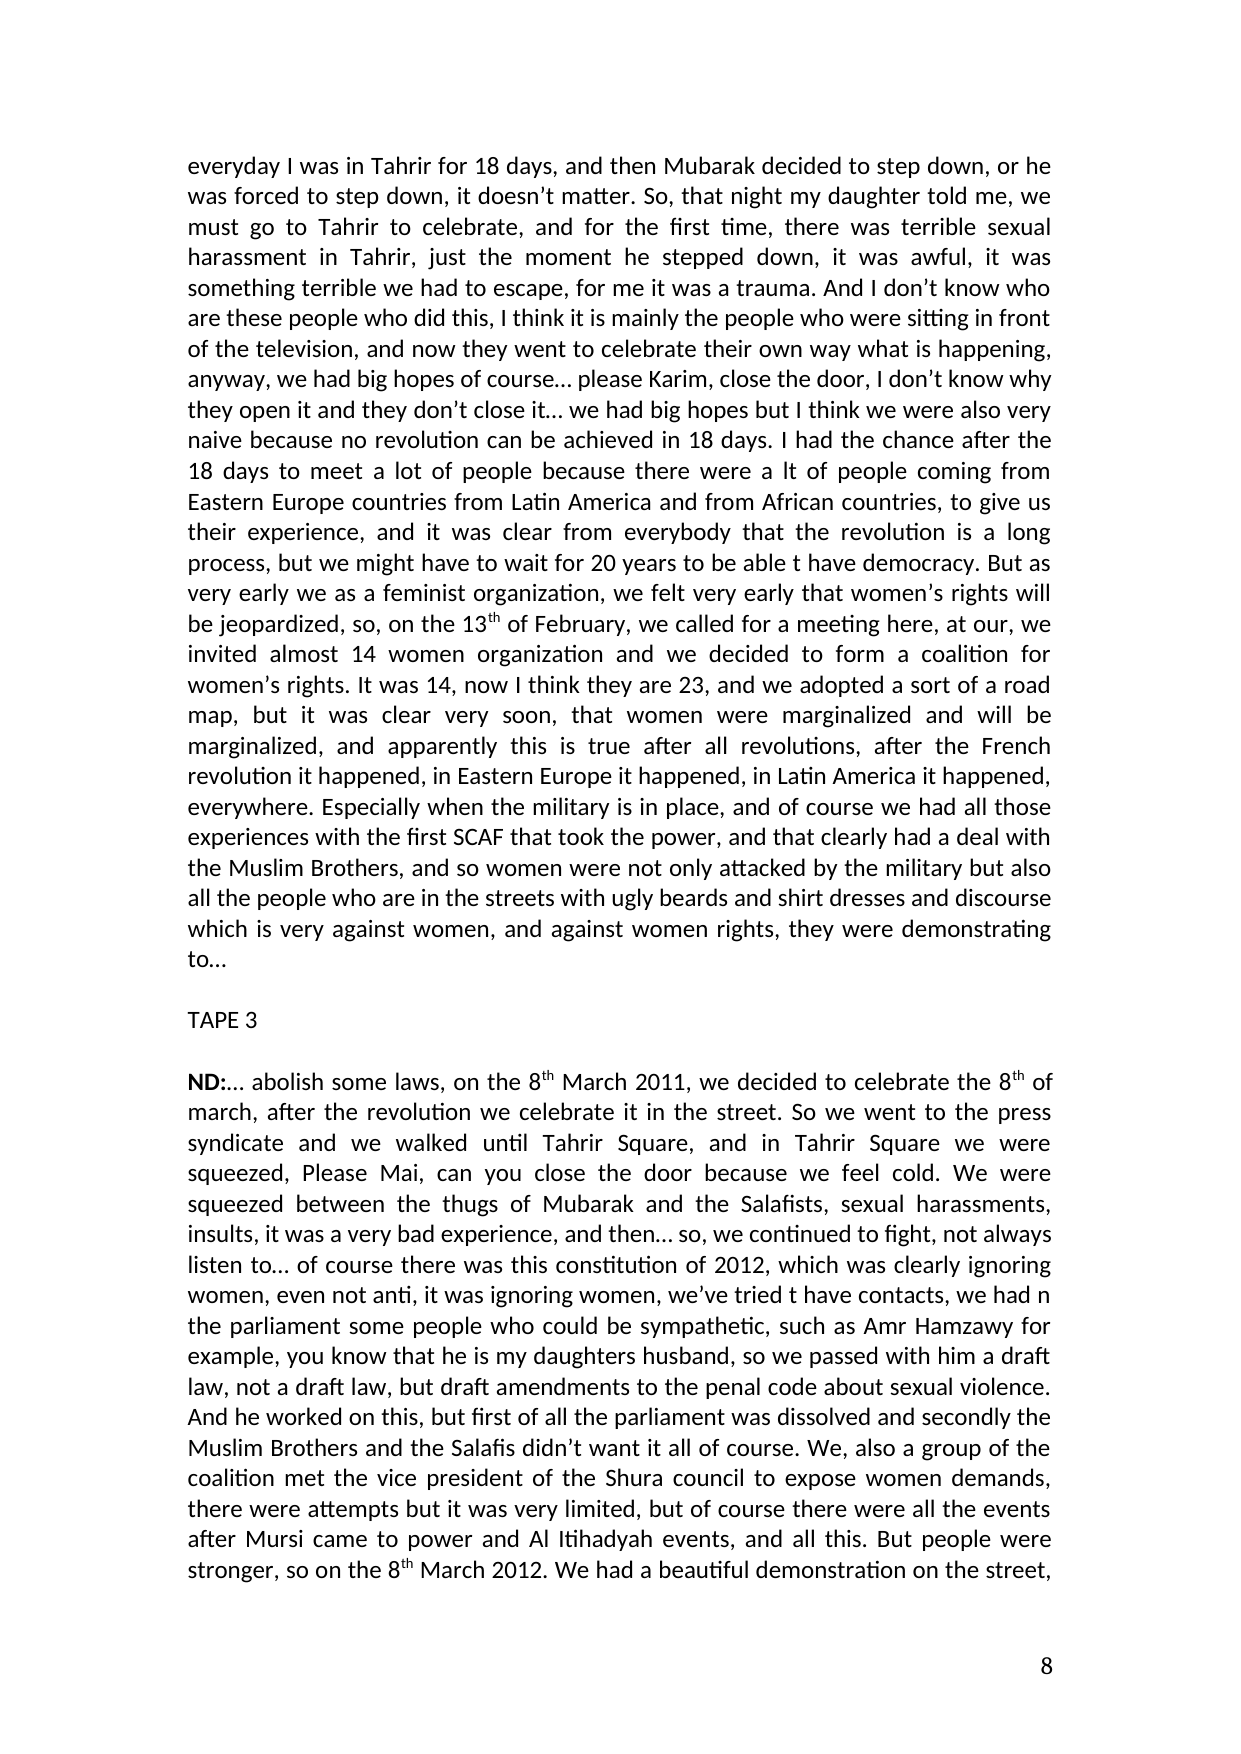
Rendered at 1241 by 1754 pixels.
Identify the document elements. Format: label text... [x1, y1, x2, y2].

text TAPE 3 [187, 1004, 1053, 1035]
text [187, 1066, 1053, 1584]
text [187, 150, 1053, 974]
